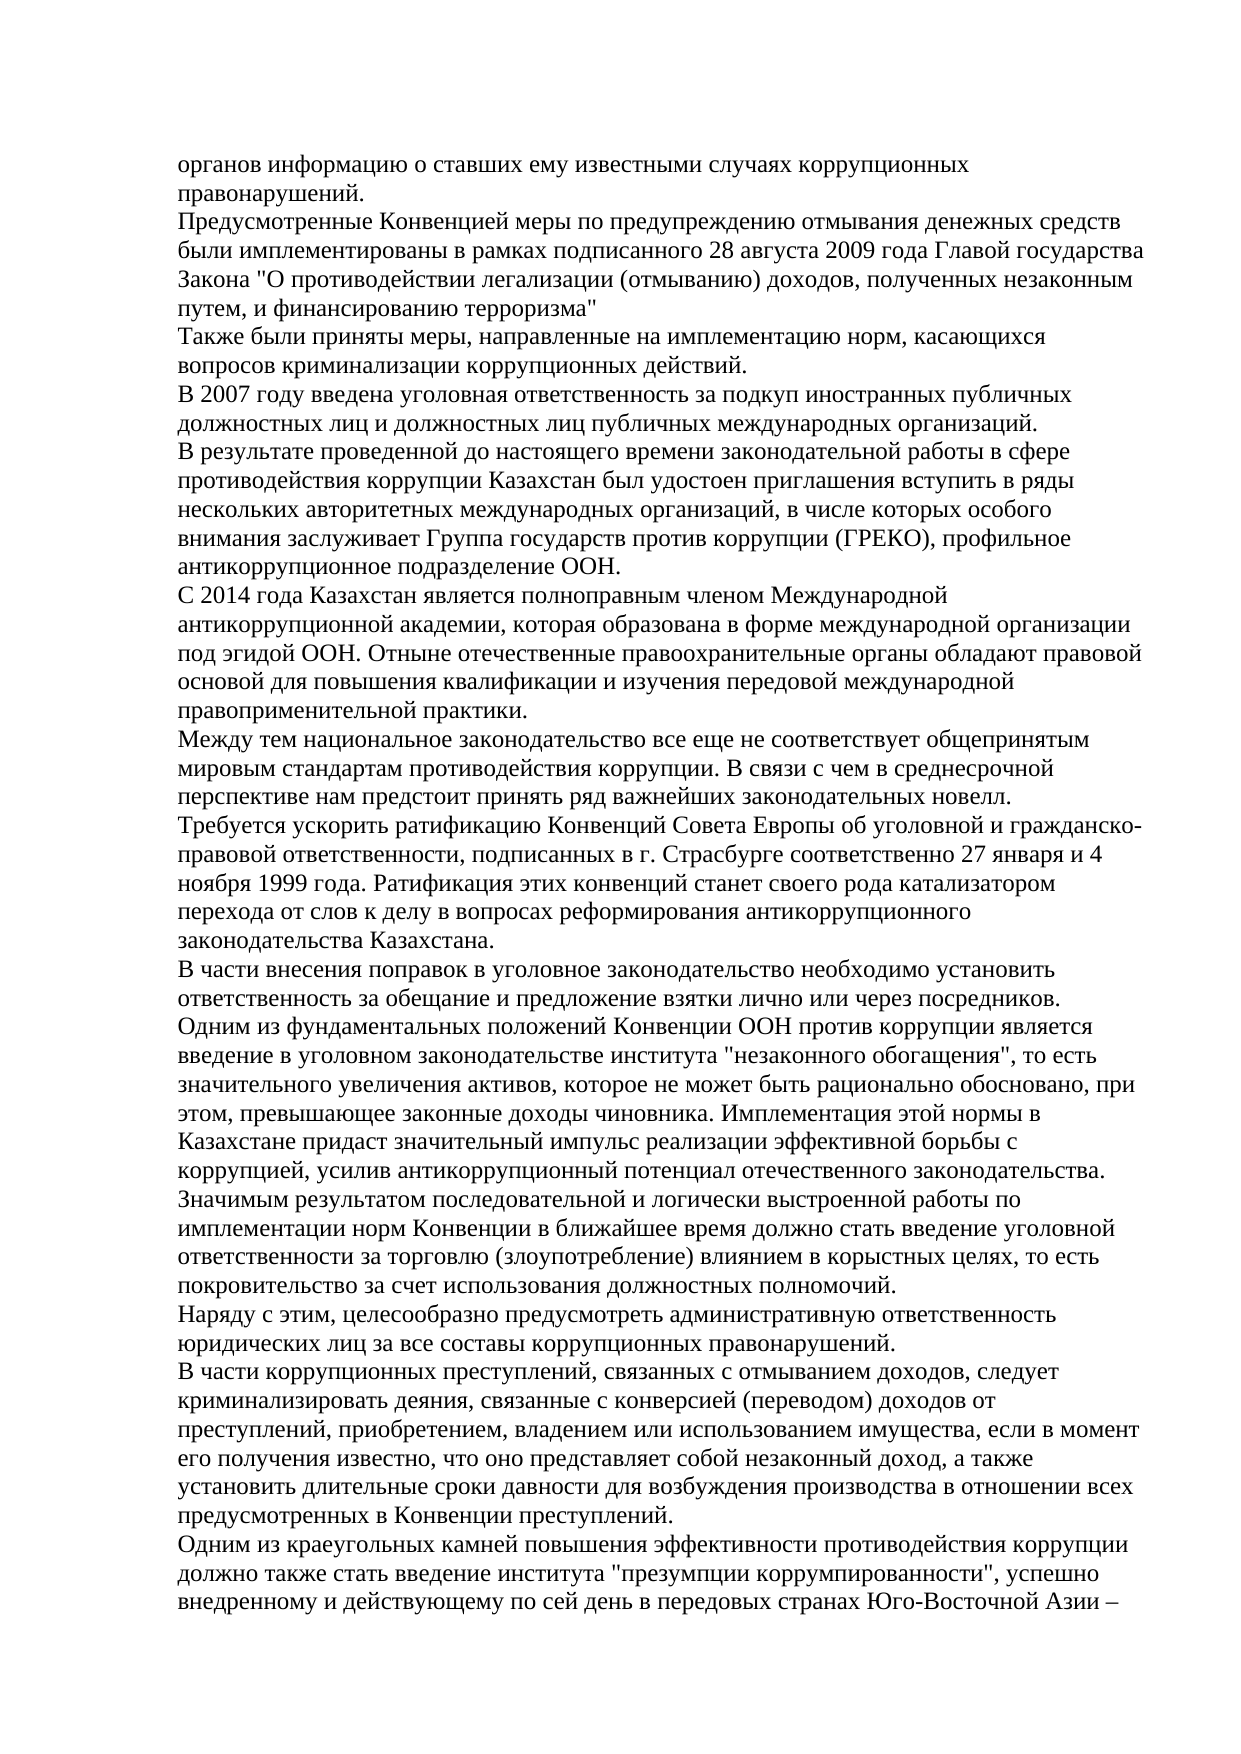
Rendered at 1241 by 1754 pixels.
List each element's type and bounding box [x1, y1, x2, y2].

table_header [176, 118, 1150, 1617]
